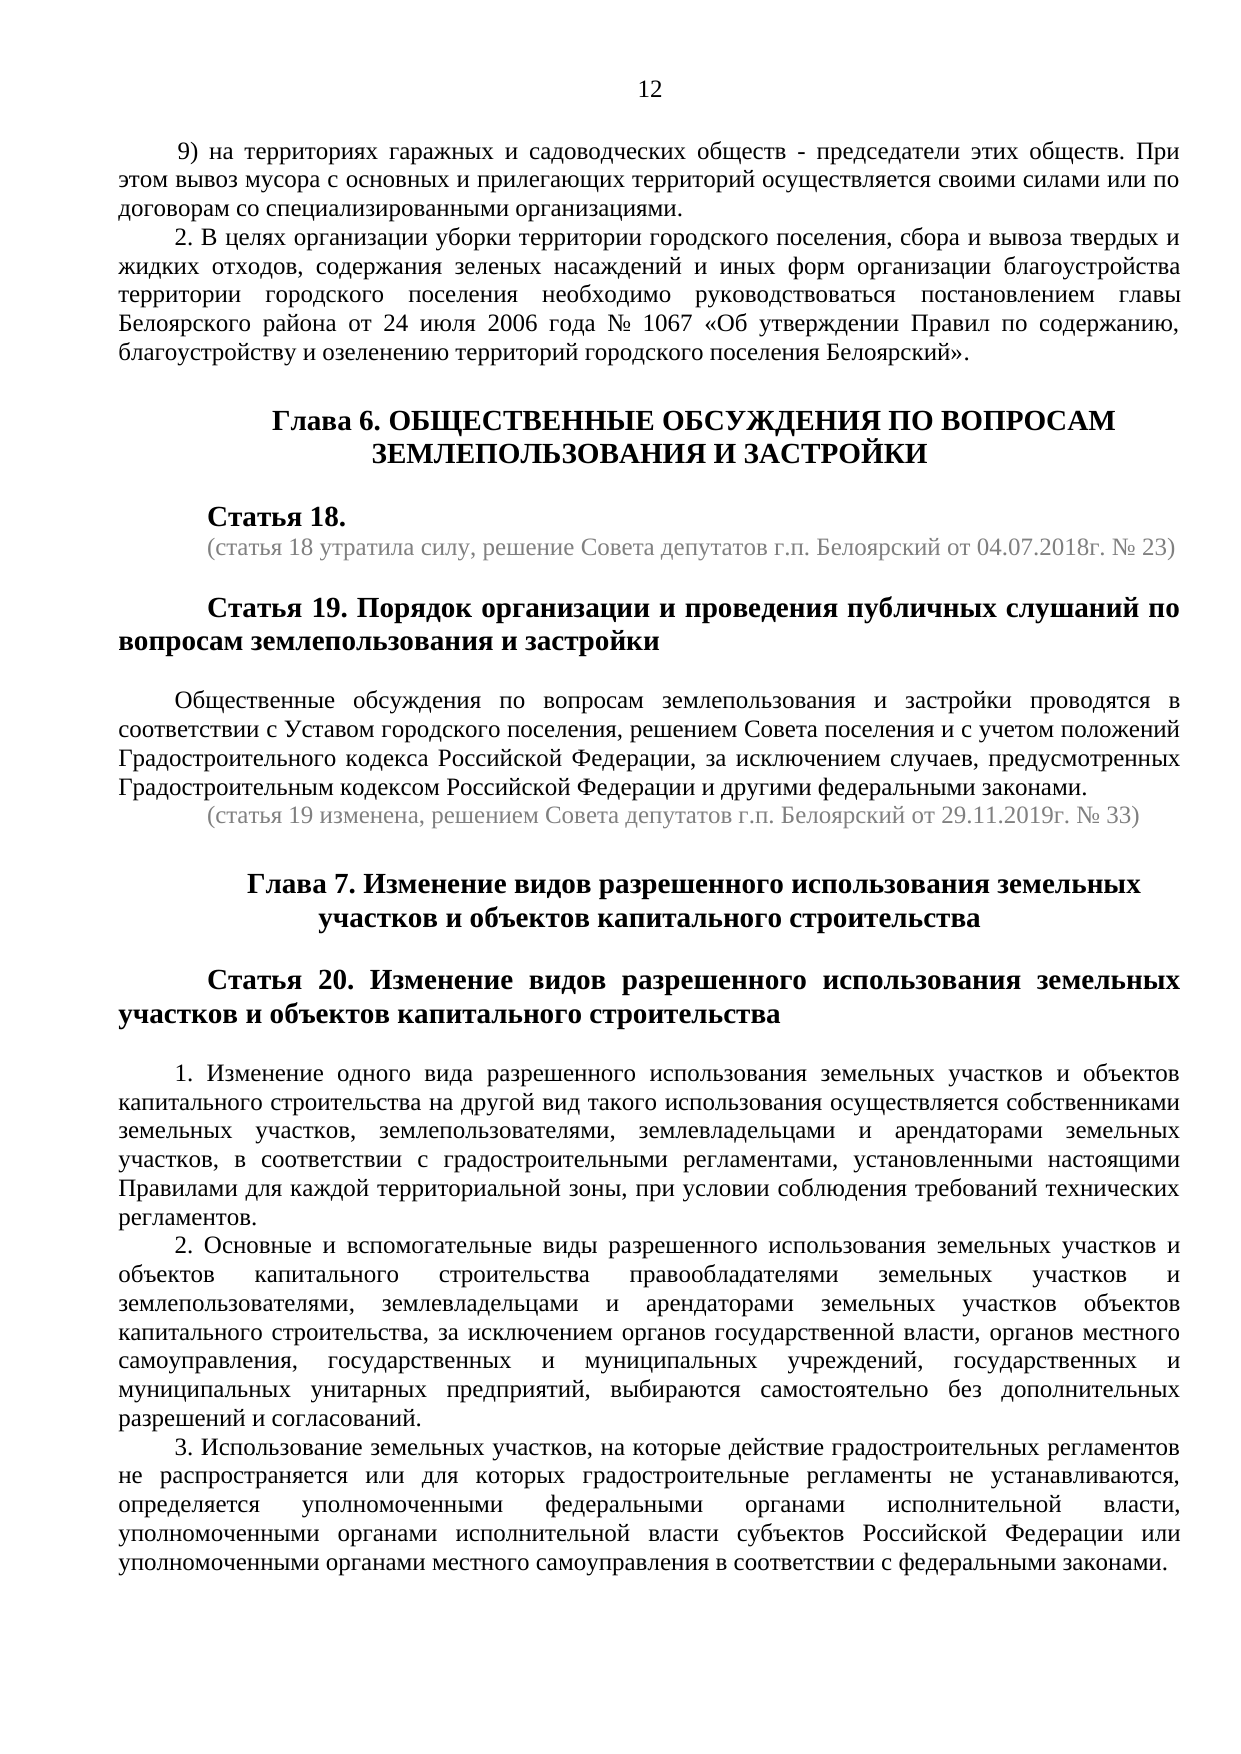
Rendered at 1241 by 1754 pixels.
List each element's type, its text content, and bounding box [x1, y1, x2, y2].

subtitle Статья 20. Изменение видов разрешенного использования земельных участков и объектов капитального строительства [118, 962, 1181, 1029]
text Общественные обсуждения по вопросам землепользования и застройки проводятся в соответствии с Уставом городского поселения, решением Совета поселения и с учетом положений Градостроительного кодекса Российской Федерации, за исключением случаев, предусмотренных Градостроительным кодексом Российской Федерации и другими федеральными законами. [118, 686, 1181, 801]
text (статья 18 утратила силу, решение Совета депутатов г.п. Белоярский от 04.07.2018г. № 23) [118, 532, 1181, 561]
subtitle Статья 19. Порядок организации и проведения публичных слушаний по вопросам землепользования и застройки [118, 590, 1181, 657]
text 2. В целях организации уборки территории городского поселения, сбора и вывоза твердых и жидких отходов, содержания зеленых насаждений и иных форм организации благоустройства территории городского поселения необходимо руководствоваться постановлением главы Белоярского района от 24 июля 2006 года № 1067 «Об утверждении Правил по содержанию, благоустройству и озеленению территорий городского поселения Белоярский». [118, 222, 1181, 366]
text (статья 19 изменена, решением Совета депутатов г.п. Белоярский от 29.11.2019г. № 33) [118, 801, 1181, 829]
text 3. Использование земельных участков, на которые действие градостроительных регламентов не распространяется или для которых градостроительные регламенты не устанавливаются, определяется уполномоченными федеральными органами исполнительной власти, уполномоченными органами исполнительной власти субъектов Российской Федерации или уполномоченными органами местного самоуправления в соответствии с федеральными законами. [118, 1432, 1181, 1576]
text 1. Изменение одного вида разрешенного использования земельных участков и объектов капитального строительства на другой вид такого использования осуществляется собственниками земельных участков, землепользователями, землевладельцами и арендаторами земельных участков, в соответствии с градостроительными регламентами, установленными настоящими Правилами для каждой территориальной зоны, при условии соблюдения требований технических регламентов. [118, 1058, 1181, 1231]
text 9) на территориях гаражных и садоводческих обществ - председатели этих обществ. При этом вывоз мусора с основных и прилегающих территорий осуществляется своими силами или по договорам со специализированными организациями. [118, 136, 1181, 222]
subtitle Статья 18. [118, 499, 1181, 532]
subtitle Глава 6. ОБЩЕСТВЕННЫЕ ОБСУЖДЕНИЯ ПО ВОПРОСАМ ЗЕМЛЕПОЛЬЗОВАНИЯ И ЗАСТРОЙКИ [118, 403, 1181, 470]
subtitle Глава 7. Изменение видов разрешенного использования земельных участков и объектов капитального строительства [118, 866, 1181, 933]
text 2. Основные и вспомогательные виды разрешенного использования земельных участков и объектов капитального строительства правообладателями земельных участков и землепользователями, землевладельцами и арендаторами земельных участков объектов капитального строительства, за исключением органов государственной власти, органов местного самоуправления, государственных и муниципальных учреждений, государственных и муниципальных унитарных предприятий, выбираются самостоятельно без дополнительных разрешений и согласований. [118, 1231, 1181, 1432]
